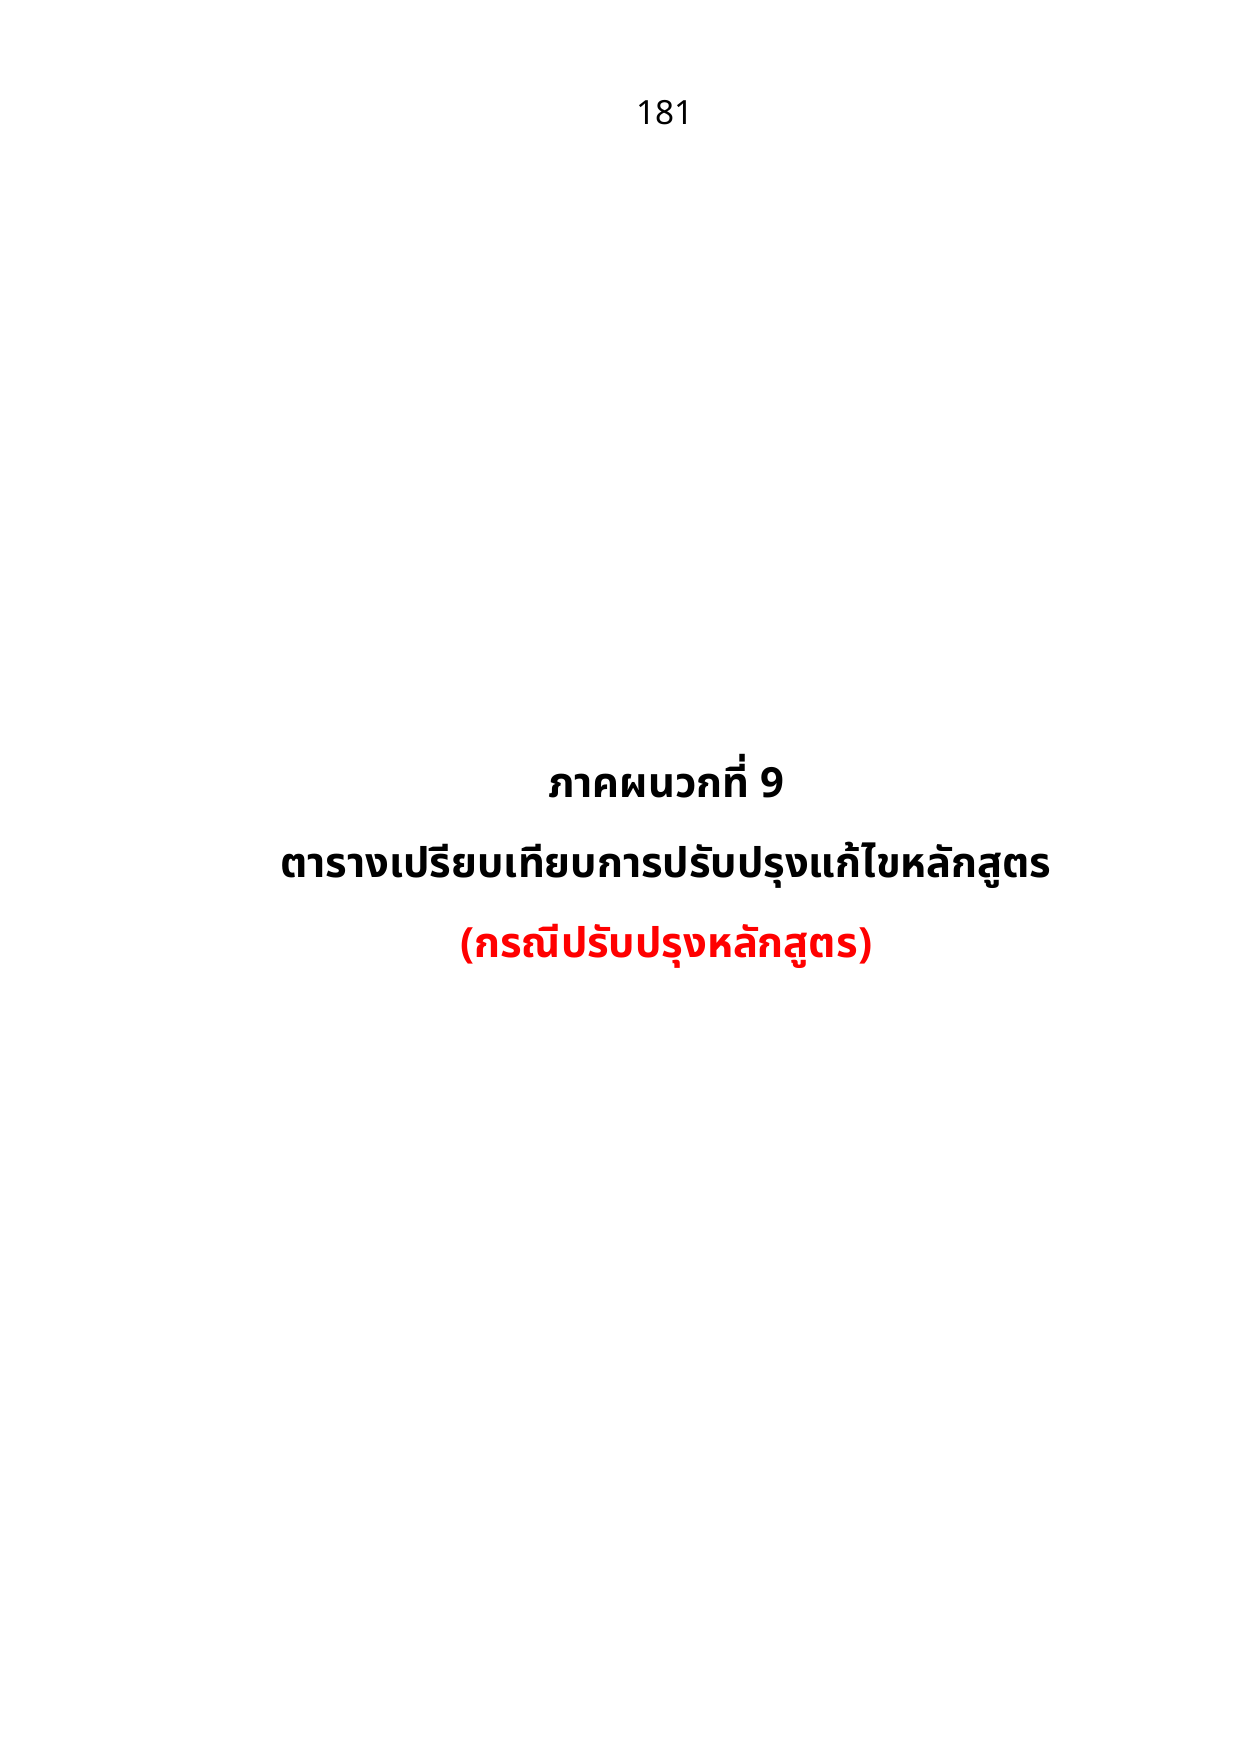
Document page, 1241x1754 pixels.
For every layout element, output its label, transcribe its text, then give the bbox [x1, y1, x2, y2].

text ตารางเปรียบเทียบการปรับปรุงแก้ไขหลักสูตร [224, 833, 1107, 896]
text ภาคผนวกที่ 9 [224, 753, 1107, 816]
text (กรณีปรับปรุงหลักสูตร) [224, 913, 1107, 976]
